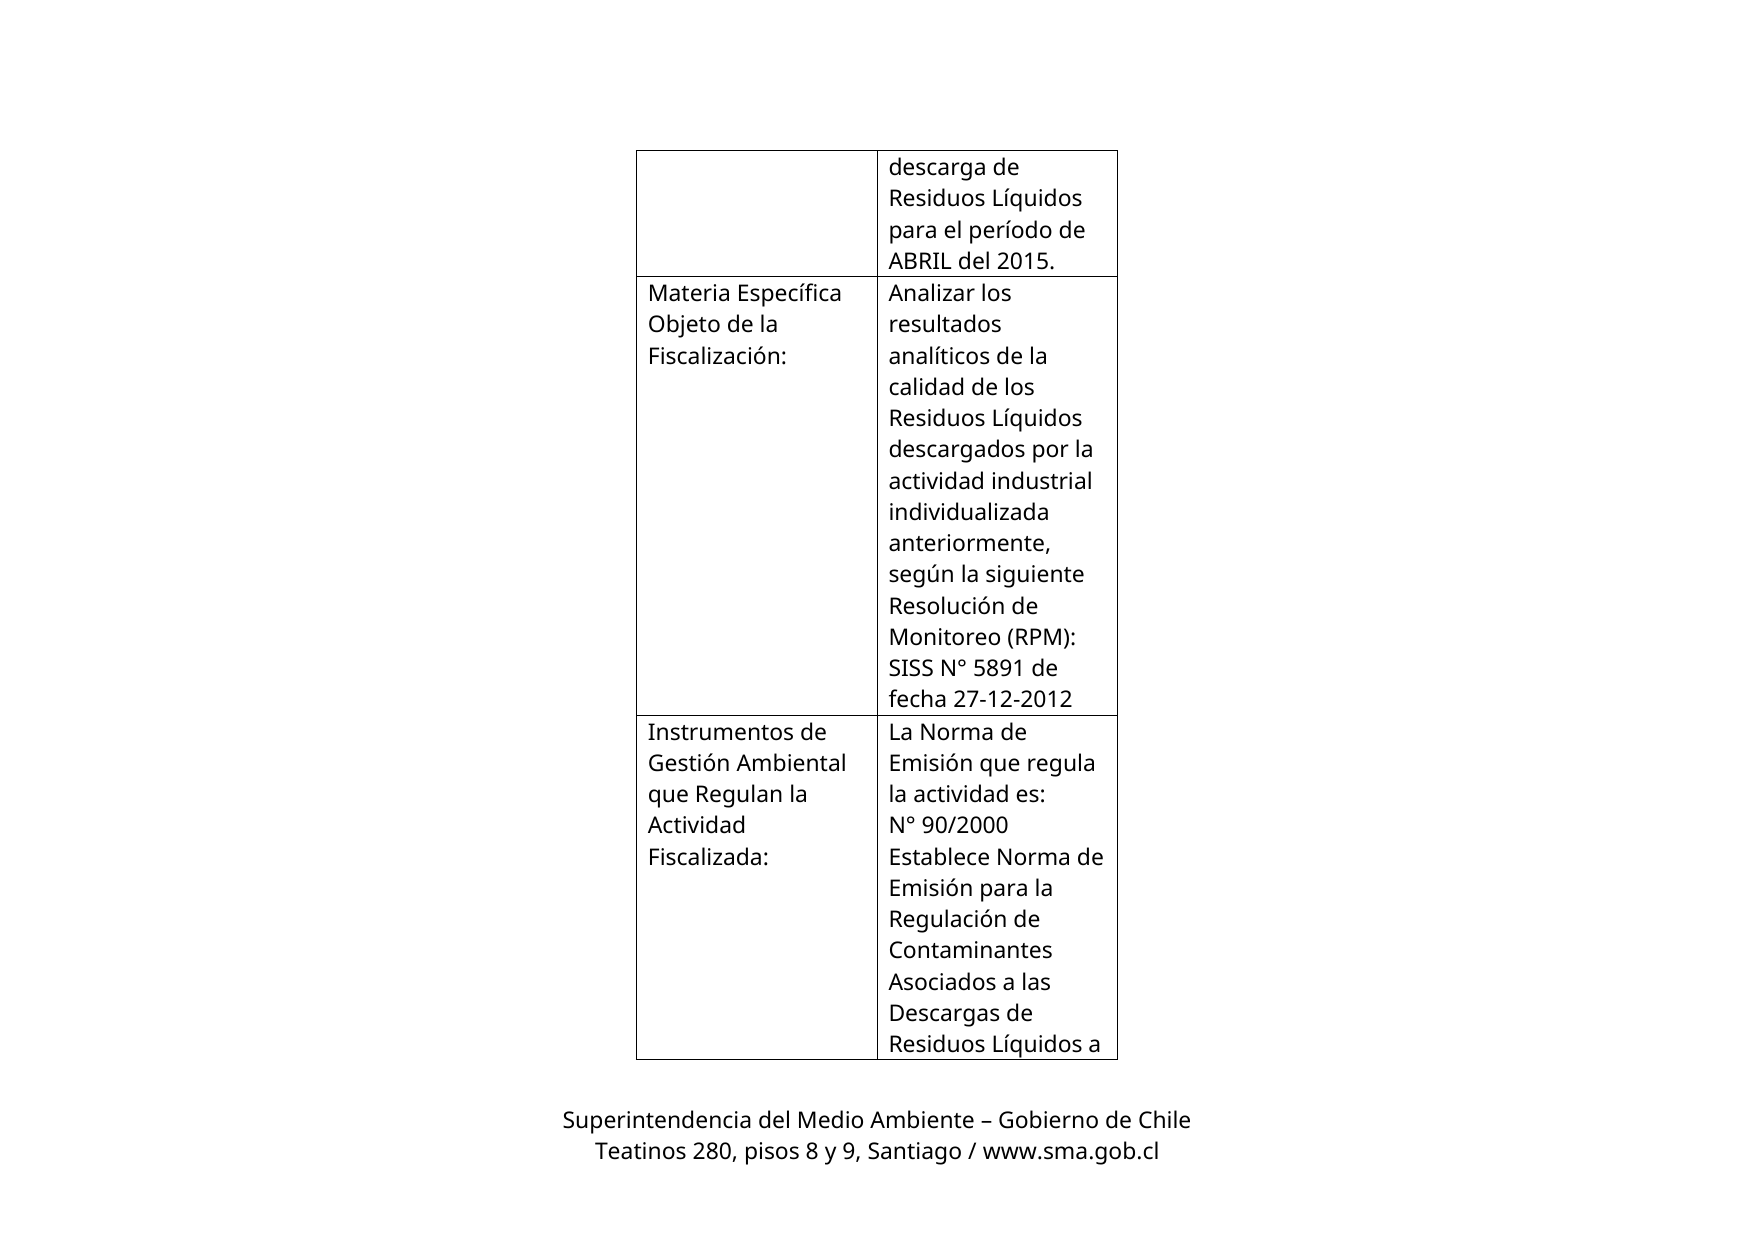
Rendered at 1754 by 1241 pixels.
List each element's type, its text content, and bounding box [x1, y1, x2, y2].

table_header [637, 151, 877, 276]
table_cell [637, 716, 877, 1059]
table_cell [878, 716, 1117, 1059]
table_cell Materia Específica Objeto de la Fiscalización: [637, 277, 877, 714]
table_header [878, 151, 1117, 276]
table_cell Analizar los resultados analíticos de la calidad de los Residuos Líquidos descargados por la actividad industrial individualizada anteriormente, según la siguiente Resolución de Monitoreo (RPM): SISS N° 5891 de fecha 27-12-2012 [878, 277, 1117, 714]
